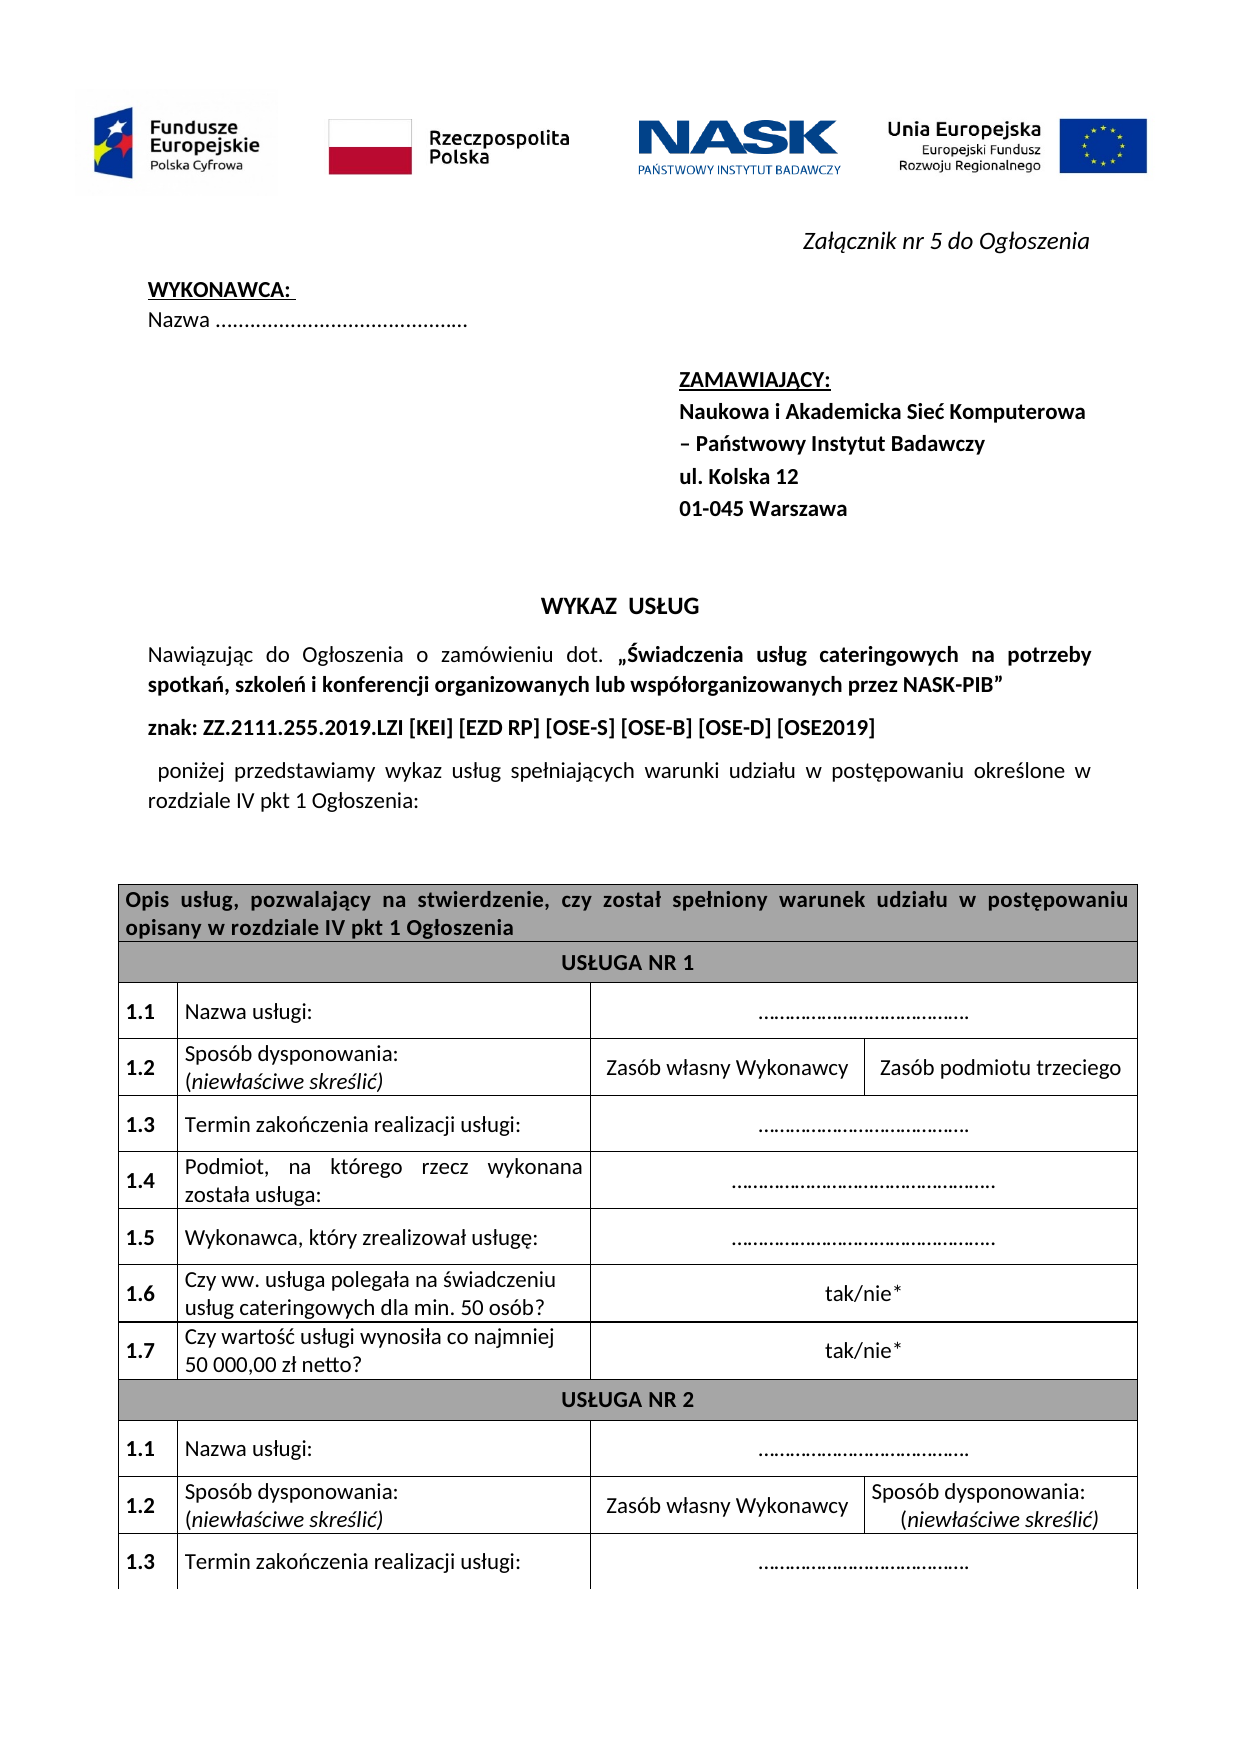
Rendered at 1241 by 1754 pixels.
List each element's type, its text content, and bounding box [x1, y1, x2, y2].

table_cell Wykonawca, który zrealizował usługę: [178, 1209, 590, 1264]
text Naukowa i Akademicka Sieć Komputerowa – Państwowy Instytut Badawczy [679, 397, 1093, 458]
table_cell 1.2 [119, 1477, 177, 1533]
table_cell ………………………………………….. [591, 1209, 1137, 1264]
text 01-045 Warszawa [679, 494, 1093, 522]
table_cell Zasób własny Wykonawcy [591, 1039, 864, 1095]
table_cell 1.6 [119, 1265, 177, 1321]
table_cell 1.3 [119, 1096, 177, 1151]
table_cell ………………………………………….. [591, 1152, 1137, 1208]
table_cell 1.1 [119, 983, 177, 1038]
text Nawiązując do Ogłoszenia o zamówieniu dot. „Świadczenia usług cateringowych na potrzeby spotkań, szkoleń i konferencji organizowanych lub współorganizowanych przez NASK-PIB” [148, 640, 1093, 698]
table_cell Nazwa usługi: [178, 1421, 590, 1476]
text WYKONAWCA: [148, 275, 419, 303]
picture [869, 100, 1166, 191]
table_cell tak/nie* [591, 1265, 1137, 1321]
table_cell Termin zakończenia realizacji usługi: [178, 1534, 590, 1589]
picture [310, 100, 587, 193]
text ul. Kolska 12 [679, 462, 1093, 490]
table_cell Sposób dysponowania: (niewłaściwe skreślić) [178, 1477, 590, 1533]
table_cell 1.4 [119, 1152, 177, 1208]
picture [638, 120, 842, 175]
table_cell …………………………………. [591, 1421, 1137, 1476]
table_cell Sposób dysponowania: (niewłaściwe skreślić) [178, 1039, 590, 1095]
text poniżej przedstawiamy wykaz usług spełniających warunki udziału w postępowaniu określone w rozdziale IV pkt 1 Ogłoszenia: [148, 756, 1093, 814]
table_cell 1.3 [119, 1534, 177, 1589]
table_cell Czy ww. usługa polegała na świadczeniu usług cateringowych dla min. 50 osób? [178, 1265, 590, 1321]
table_cell …………………………………. [591, 983, 1137, 1038]
text Nazwa .........................................… [148, 305, 502, 333]
table_cell Sposób dysponowania: (niewłaściwe skreślić) [865, 1477, 1137, 1533]
table_cell …………………………………. [591, 1534, 1137, 1589]
table_cell 1.5 [119, 1209, 177, 1264]
table_cell Nazwa usługi: [178, 983, 590, 1038]
picture [75, 89, 278, 196]
text Załącznik nr 5 do Ogłoszenia [148, 225, 1093, 256]
table_cell 1.1 [119, 1421, 177, 1476]
table_cell USŁUGA NR 2 [119, 1380, 1137, 1420]
text ZAMAWIAJĄCY: [679, 365, 1093, 393]
table_cell …………………………………. [591, 1096, 1137, 1151]
text WYKAZ USŁUG [148, 591, 1093, 621]
table_cell Podmiot, na którego rzecz wykonana została usługa: [178, 1152, 590, 1208]
table_cell Czy wartość usługi wynosiła co najmniej 50 000,00 zł netto? [178, 1323, 590, 1378]
table_cell 1.2 [119, 1039, 177, 1095]
table_cell Zasób własny Wykonawcy [591, 1477, 864, 1533]
table_header Opis usług, pozwalający na stwierdzenie, czy został spełniony warunek udziału w postępowaniu opisany w rozdziale IV pkt 1 Ogłoszenia [119, 885, 1137, 941]
table_cell USŁUGA NR 1 [119, 942, 1137, 982]
table_cell Zasób podmiotu trzeciego [865, 1039, 1137, 1095]
table_cell 1.7 [119, 1323, 177, 1378]
text znak: ZZ.2111.255.2019.LZI [KEI] [EZD RP] [OSE-S] [OSE-B] [OSE-D] [OSE2019] [148, 713, 1093, 741]
table_cell Termin zakończenia realizacji usługi: [178, 1096, 590, 1151]
table_cell tak/nie* [591, 1323, 1137, 1378]
